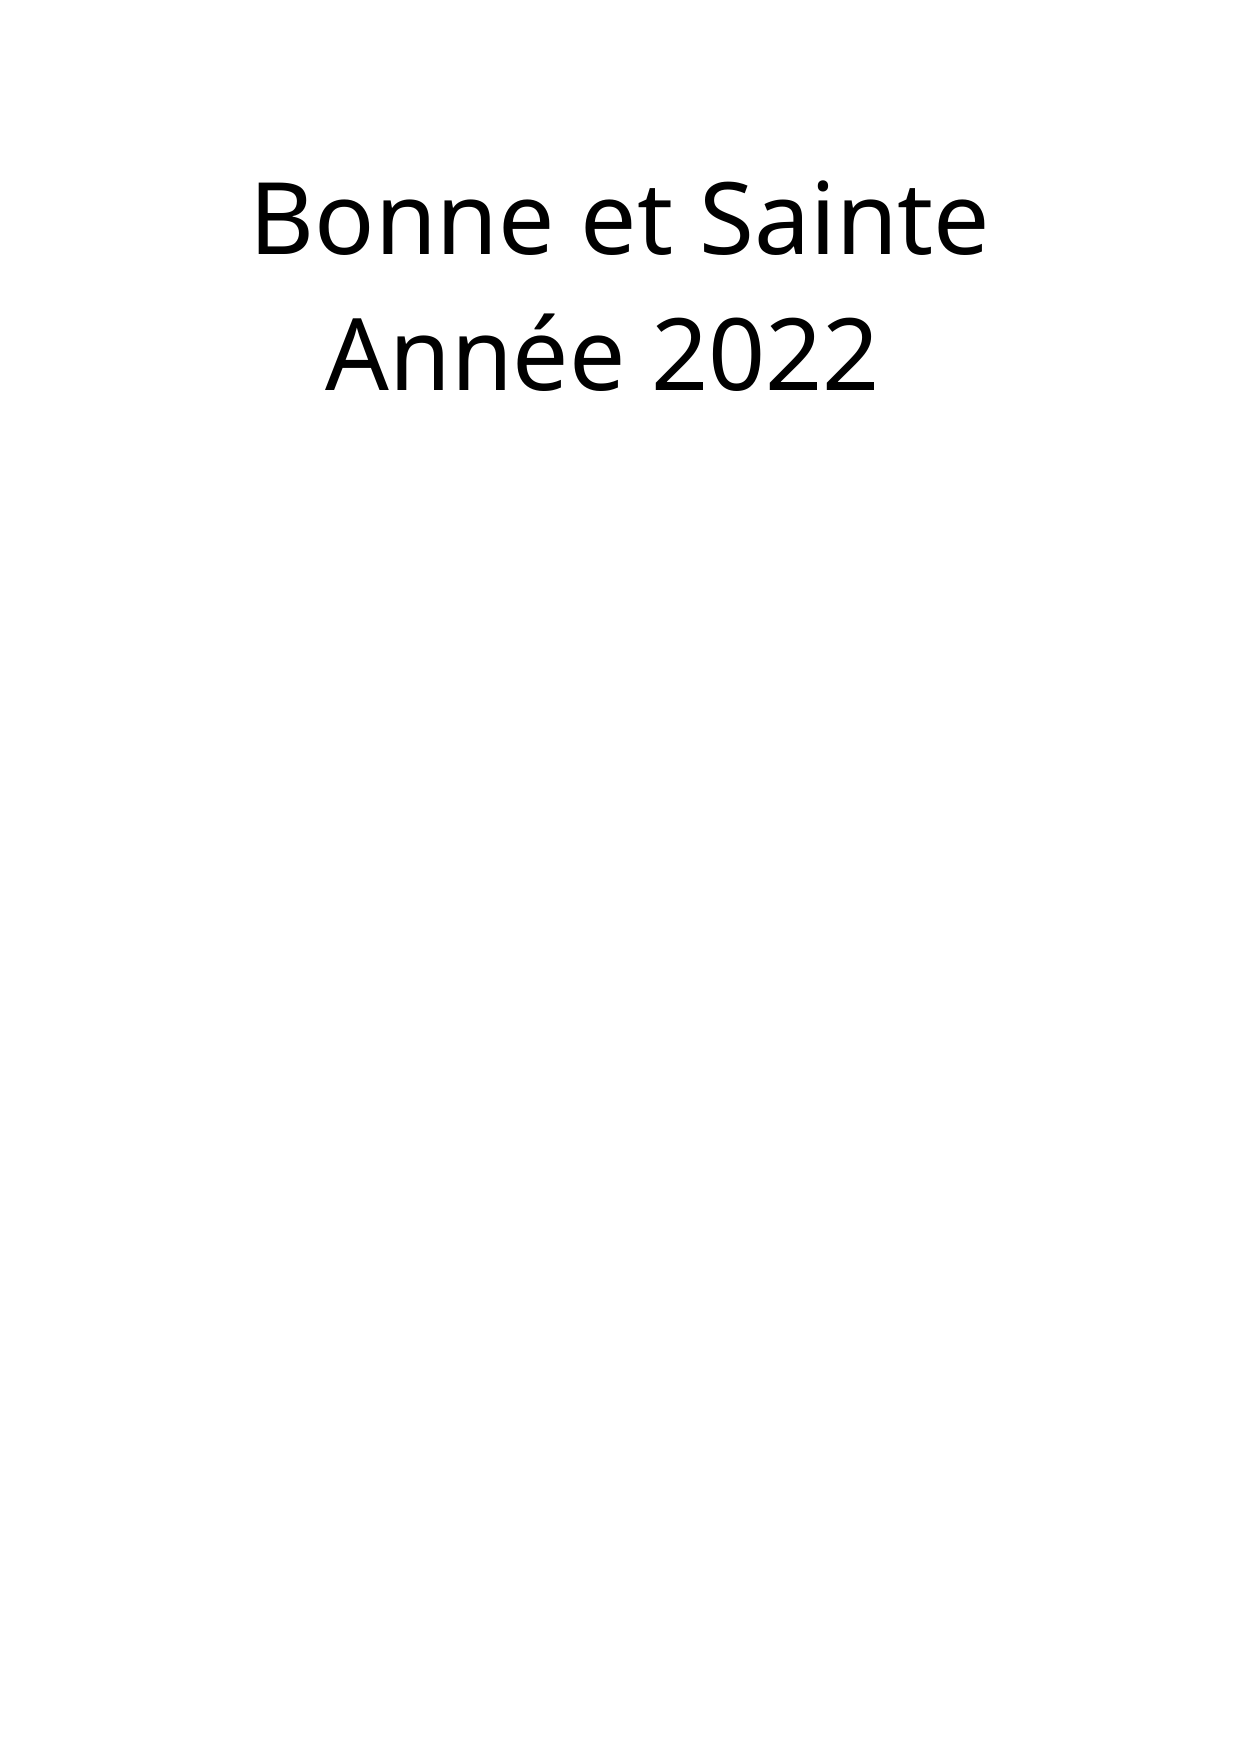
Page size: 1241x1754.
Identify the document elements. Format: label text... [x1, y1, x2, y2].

text Bonne et Sainte Année 2022 [148, 148, 1093, 420]
